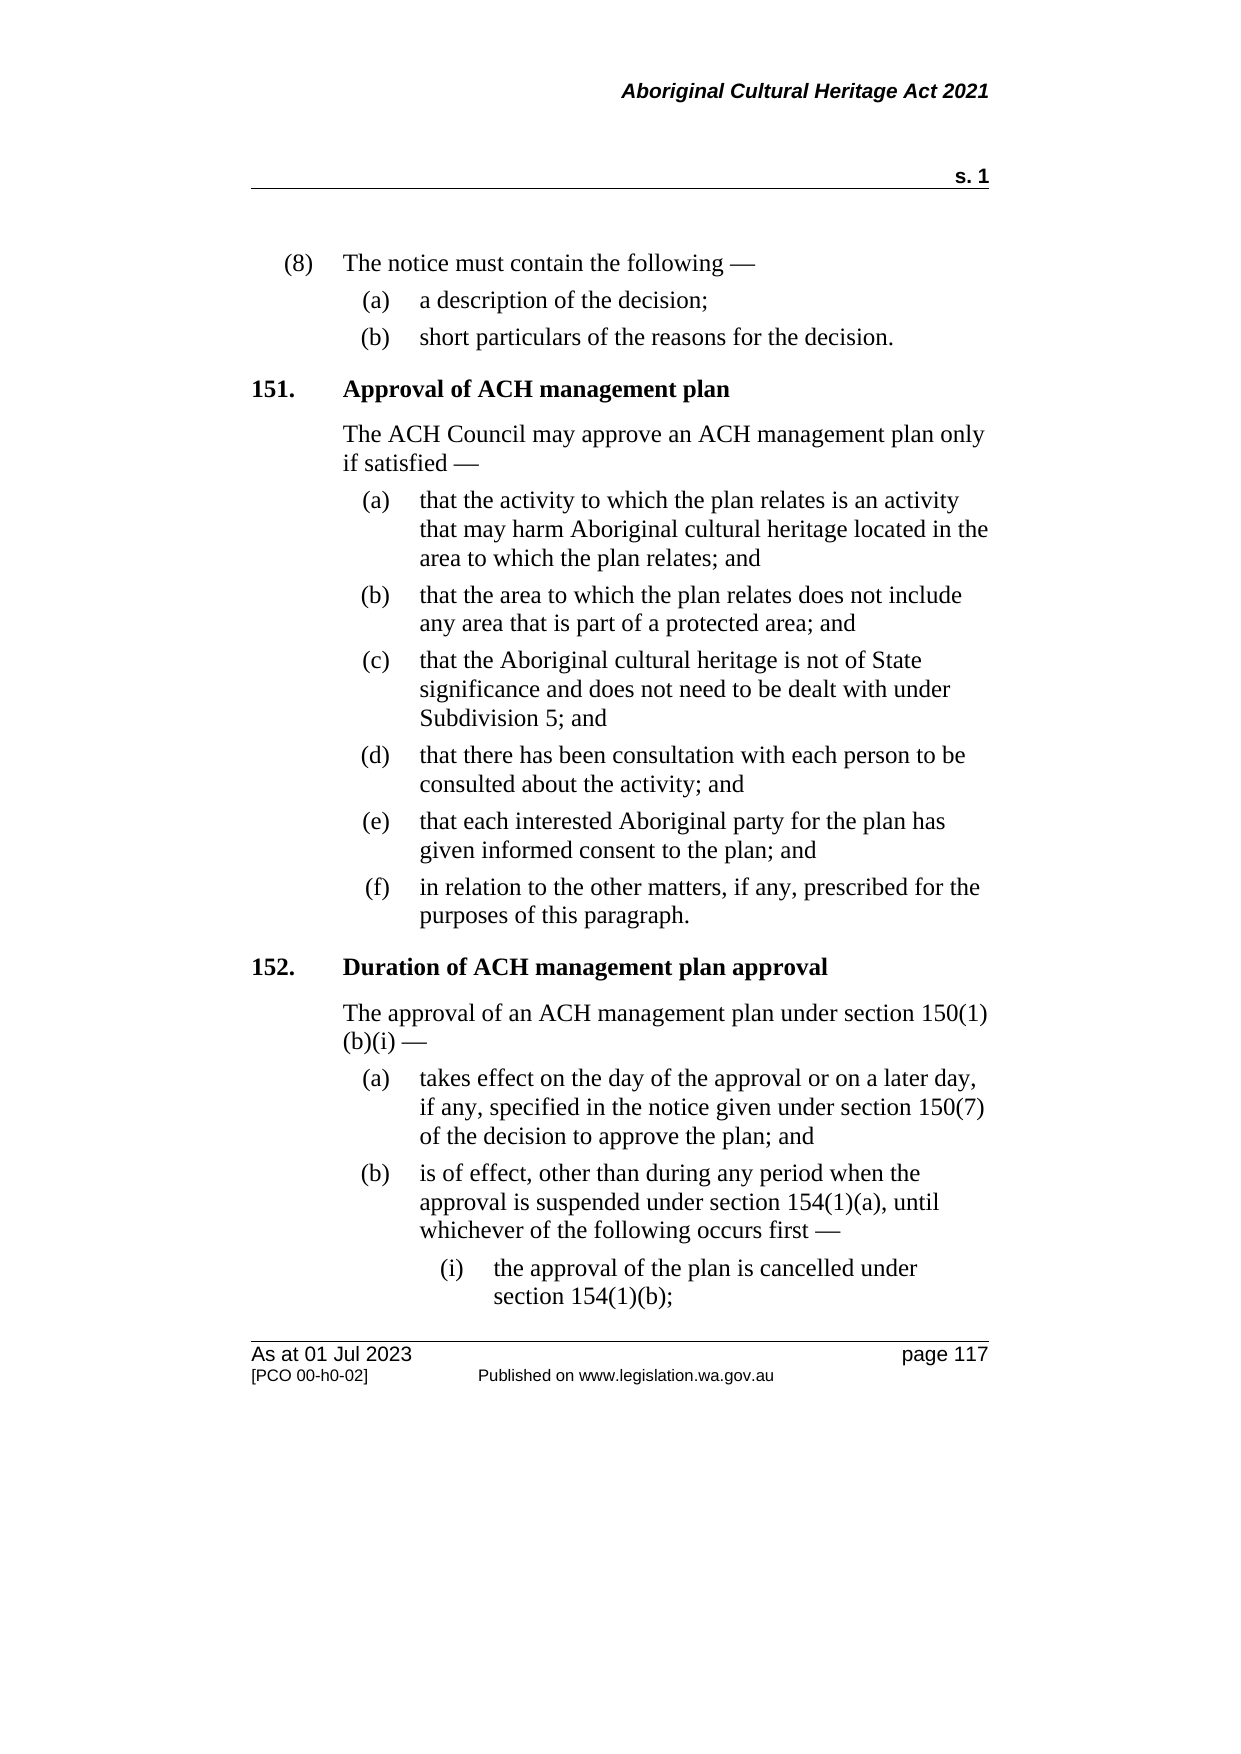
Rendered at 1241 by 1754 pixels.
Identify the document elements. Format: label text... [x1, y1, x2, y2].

text (a) a description of the decision; [251, 285, 989, 314]
text (d) that there has been consultation with each person to be consulted about the activity; and [251, 740, 989, 798]
text (e) that each interested Aboriginal party for the plan has given informed consent to the plan; and [251, 806, 989, 863]
text (c) that the Aboriginal cultural heritage is not of State significance and does not need to be dealt with under Subdivision 5; and [251, 646, 989, 732]
text (a) that the activity to which the plan relates is an activity that may harm Aboriginal cultural heritage located in the area to which the plan relates; and [251, 485, 989, 571]
subtitle 151. Approval of ACH management plan [251, 374, 989, 403]
subtitle 152. Duration of ACH management plan approval [251, 952, 989, 981]
text (f) in relation to the other matters, if any, prescribed for the purposes of this paragraph. [251, 872, 989, 929]
text The ACH Council may approve an ACH management plan only if satisfied — [251, 419, 989, 477]
text The approval of an ACH management plan under section 150(1)(b)(i) — [251, 998, 989, 1055]
text (8) The notice must contain the following — [251, 248, 989, 277]
text (i) the approval of the plan is cancelled under section 154(1)(b); [251, 1253, 989, 1310]
text (b) is of effect, other than during any period when the approval is suspended under section 154(1)(a), until whichever of the following occurs first — [251, 1158, 989, 1244]
text (b) that the area to which the plan relates does not include any area that is part of a protected area; and [251, 580, 989, 637]
text (a) takes effect on the day of the approval or on a later day, if any, specified in the notice given under section 150(7) of the decision to approve the plan; and [251, 1063, 989, 1150]
text (b) short particulars of the reasons for the decision. [251, 322, 989, 351]
